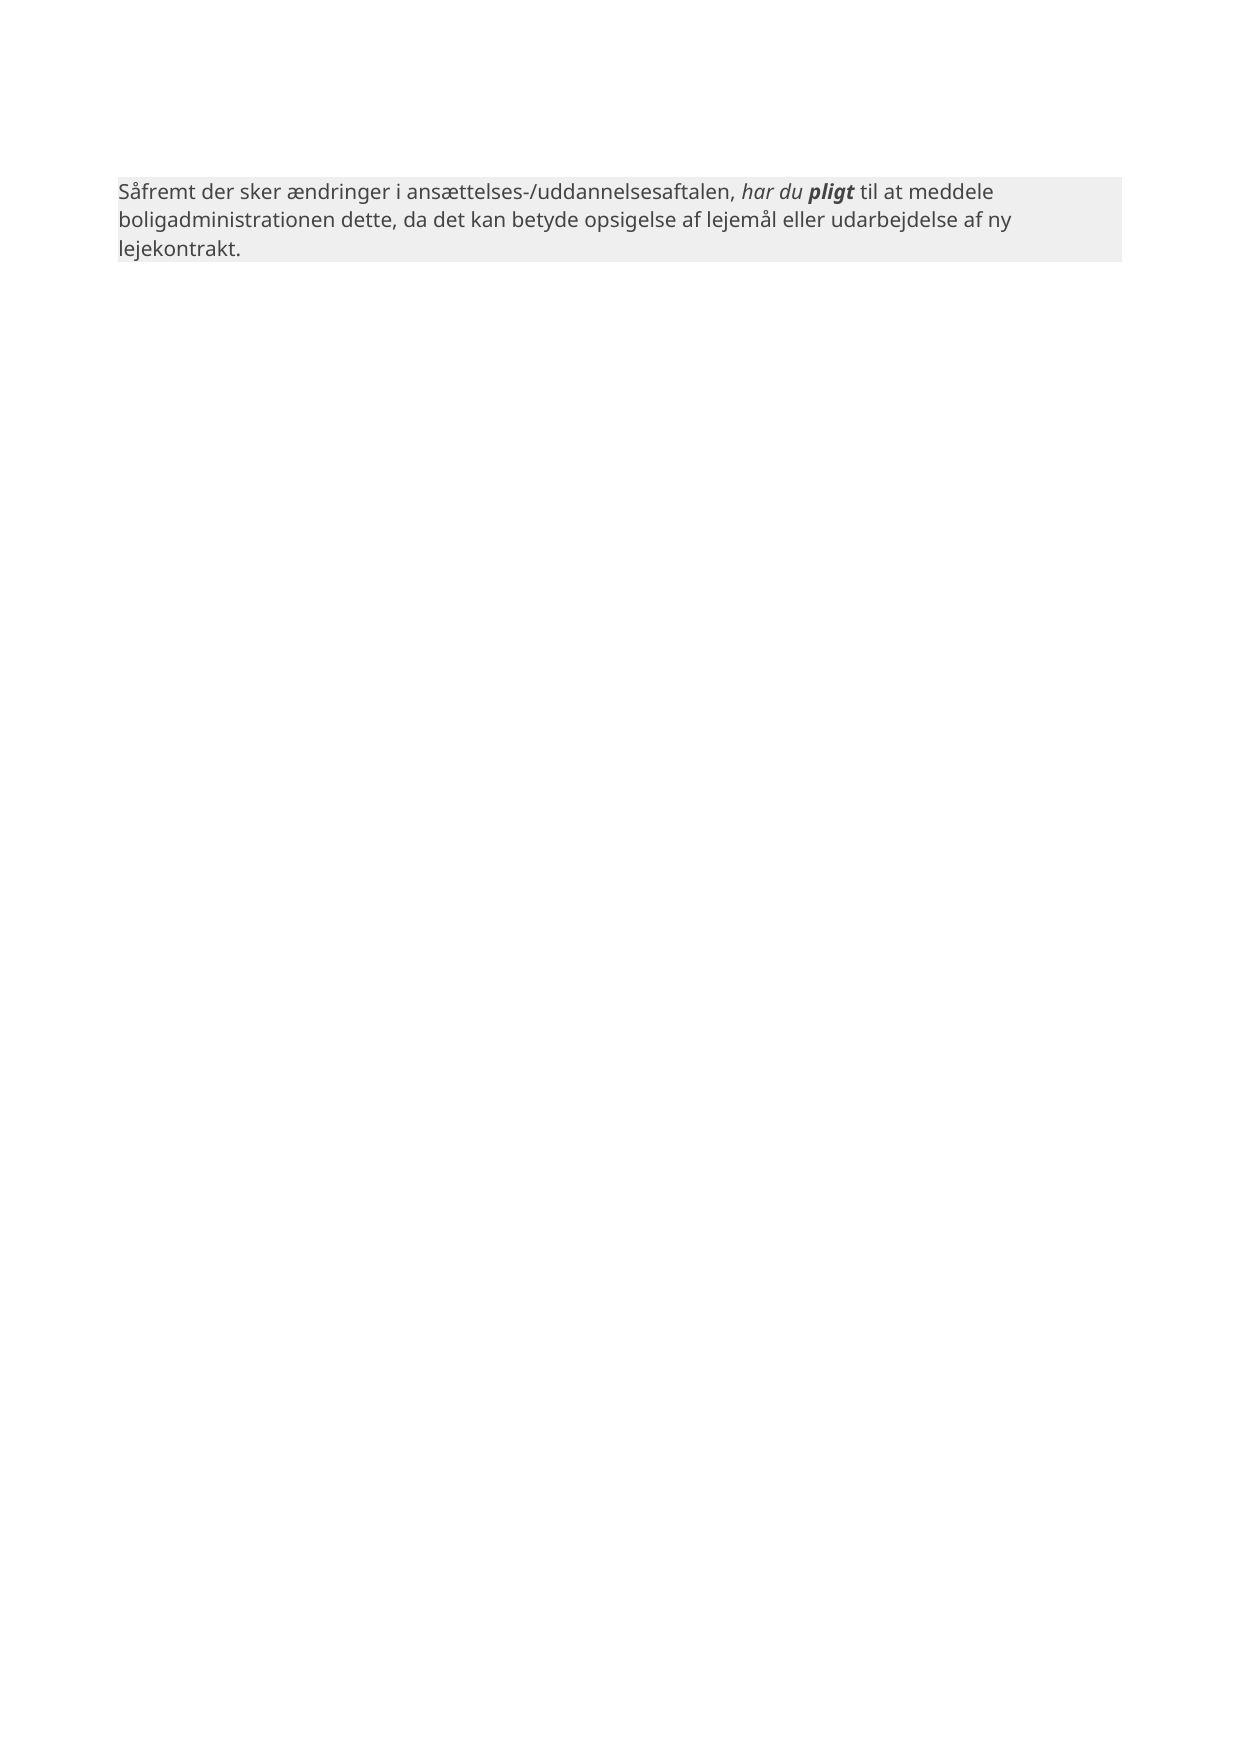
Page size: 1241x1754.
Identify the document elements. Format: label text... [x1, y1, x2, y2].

text Såfremt der sker ændringer i ansættelses-/uddannelsesaftalen, har du pligt til at meddele boligadministrationen dette, da det kan betyde opsigelse af lejemål eller udarbejdelse af ny lejekontrakt.Nederst på formularen [118, 177, 1122, 262]
